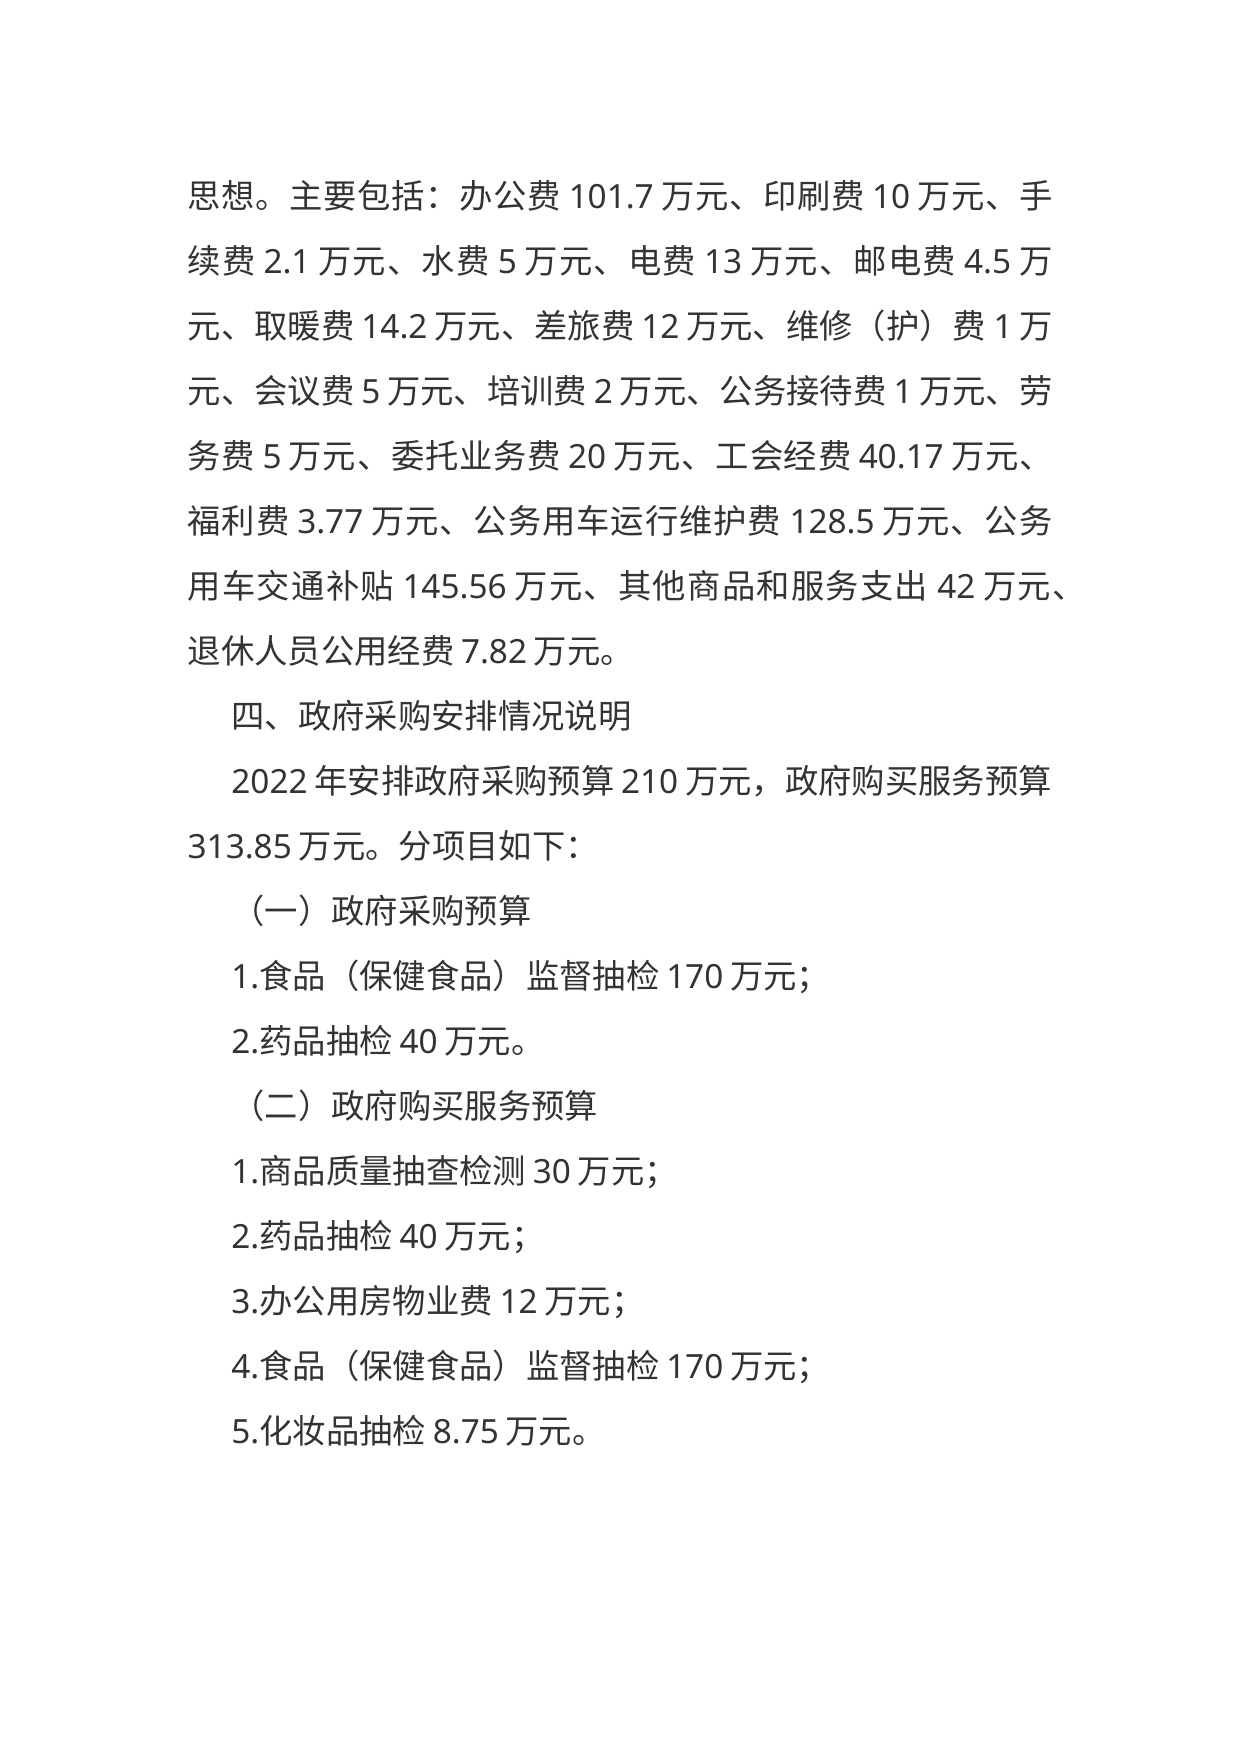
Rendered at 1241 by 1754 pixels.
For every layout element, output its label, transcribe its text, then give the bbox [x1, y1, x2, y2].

text （一）政府采购预算 [187, 877, 1053, 942]
text 5.化妆品抽检8.75万元。 [187, 1397, 1053, 1462]
text 1.食品（保健食品）监督抽检170万元； [187, 942, 1053, 1007]
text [187, 162, 1053, 682]
text 3.办公用房物业费12万元； [187, 1267, 1053, 1332]
text 2.药品抽检40万元； [187, 1202, 1053, 1267]
text 1.商品质量抽查检测30万元； [187, 1137, 1053, 1202]
text 2022年安排政府采购预算210万元，政府购买服务预算 313.85万元。分项目如下： [187, 747, 1053, 877]
text 4.食品（保健食品）监督抽检170万元； [187, 1332, 1053, 1397]
text 2.药品抽检40万元。 [187, 1007, 1053, 1072]
text 四、政府采购安排情况说明 [187, 682, 1053, 747]
text （二）政府购买服务预算 [187, 1072, 1053, 1137]
